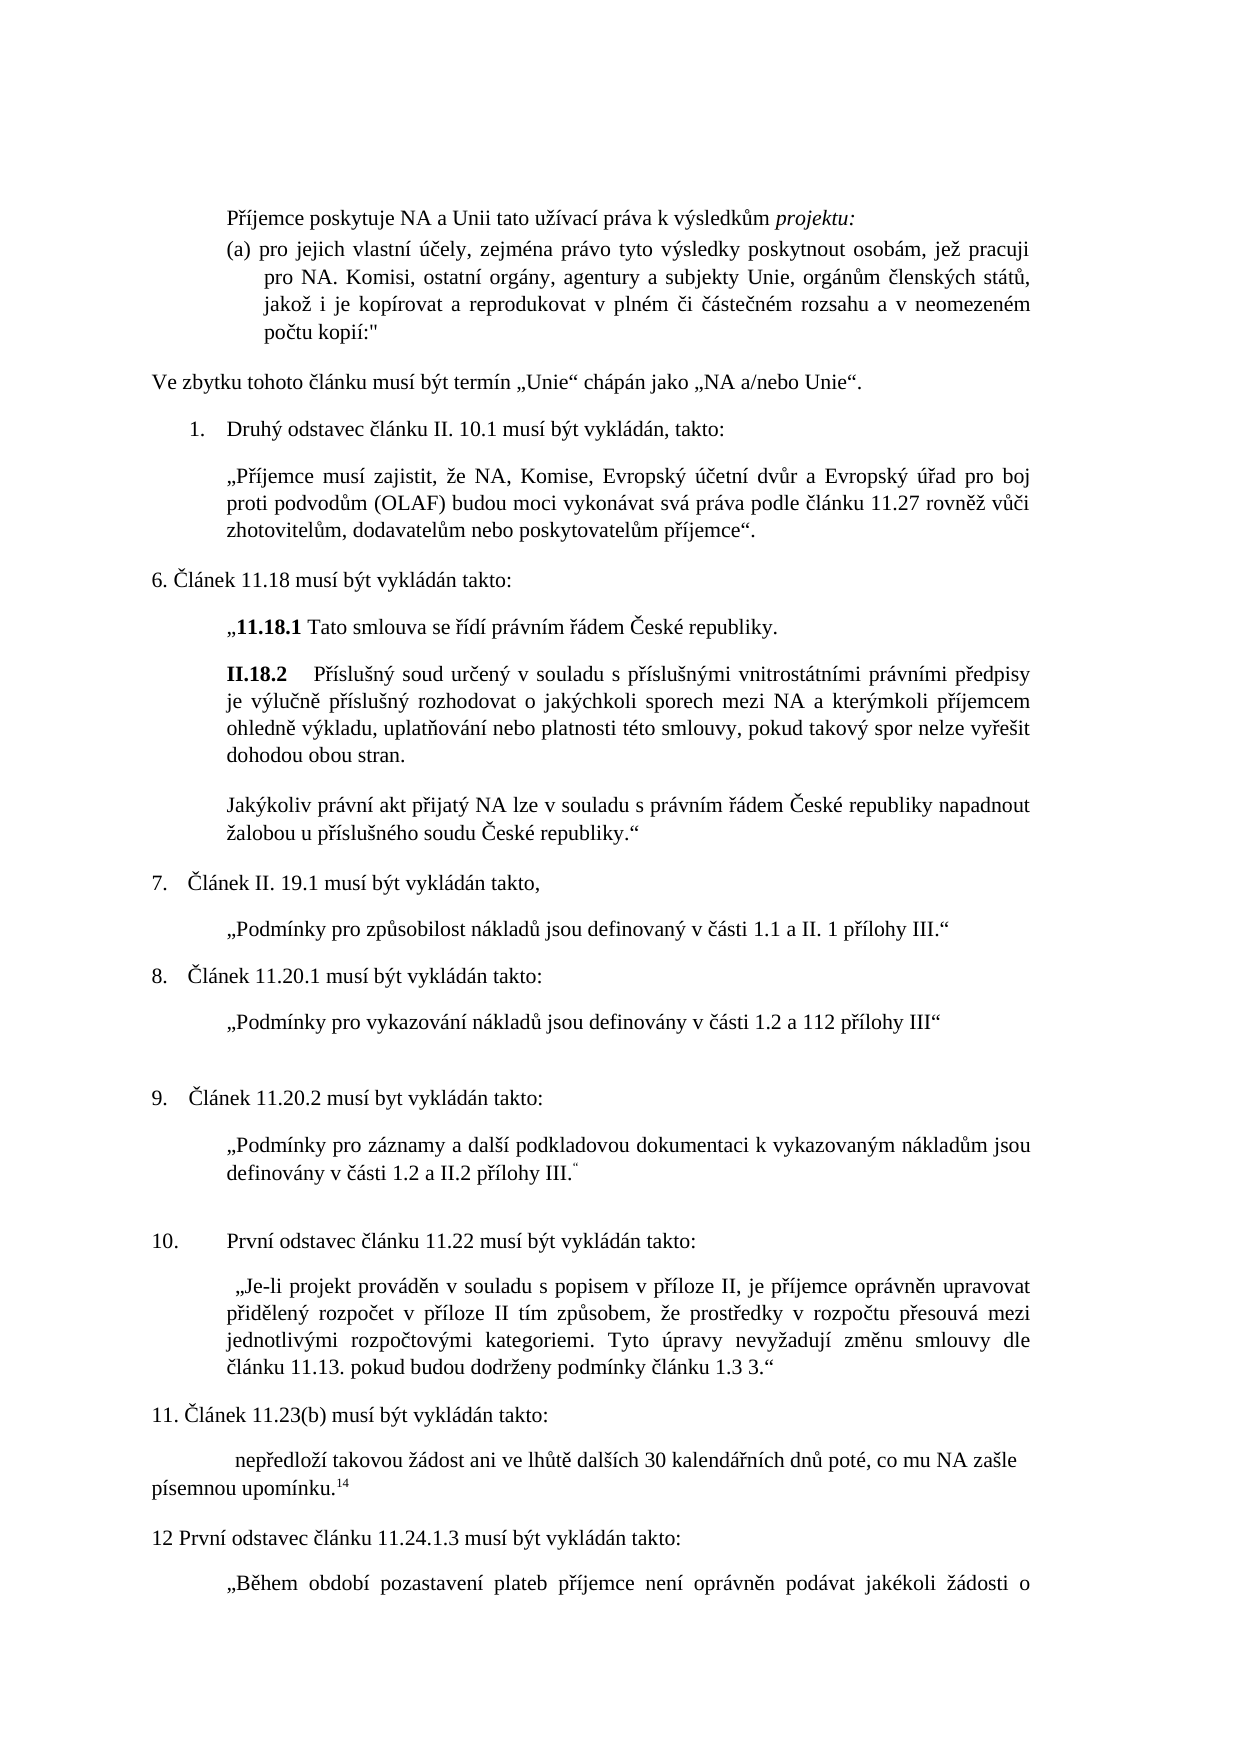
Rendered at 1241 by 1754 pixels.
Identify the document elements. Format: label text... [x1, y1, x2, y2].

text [226, 1567, 1031, 1596]
list Příslušný soud určený v souladu s příslušnými vnitrostátními právními předpisy je výlučně příslušný rozhodovat o jakýchkoli sporech mezi NA a kterýmkoli příjemcem ohledně výkladu, uplatňování nebo platnosti této smlouvy, pokud takový spor nelze vyřešit dohodou obou stran. [226, 660, 1031, 768]
list Druhý odstavec článku II. 10.1 musí být vykládán, takto: [189, 417, 1031, 442]
text Ve zbytku tohoto článku musí být termín „Unie“ chápán jako „NA a/nebo Unie“. [151, 370, 1031, 394]
list Článek 11.20.1 musí být vykládán takto: [151, 946, 1031, 993]
text (a) pro jejich vlastní účely, zejména právo tyto výsledky poskytnout osobám, jež pracuji pro NA. Komisi, ostatní orgány, agentury a subjekty Unie, orgánům členských států, jakož i je kopírovat a reprodukovat v plném či částečném rozsahu a v neomezeném počtu kopií:" [226, 235, 1031, 345]
text 6. Článek 11.18 musí být vykládán takto: [151, 568, 1031, 592]
text 11. Článek 11.23(b) musí být vykládán takto: [151, 1403, 1031, 1427]
text „Podmínky pro způsobilost nákladů jsou definovaný v části 1.1 a II. 1 přílohy III.“ [226, 900, 1031, 946]
text „Podmínky pro záznamy a další podkladovou dokumentaci k vykazovaným nákladům jsou definovány v části 1.2 a II.2 přílohy III.“ [226, 1129, 1031, 1186]
text nepředloží takovou žádost ani ve lhůtě dalších 30 kalendářních dnů poté, co mu NA zašle písemnou upomínku.14 [151, 1444, 1031, 1501]
list Článek II. 19.1 musí být vykládán takto, [151, 853, 1031, 900]
text „Je-li projekt prováděn v souladu s popisem v příloze II, je příjemce oprávněn upravovat přidělený rozpočet v příloze II tím způsobem, že prostředky v rozpočtu přesouvá mezi jednotlivými rozpočtovými kategoriemi. Tyto úpravy nevyžadují změnu smlouvy dle článku 11.13. pokud budou dodrženy podmínky článku 1.3 3.“ [226, 1272, 1031, 1380]
text 12 První odstavec článku 11.24.1.3 musí být vykládán takto: [151, 1526, 1031, 1550]
text Jakýkoliv právní akt přijatý NA lze v souladu s právním řádem České republiky napadnout žalobou u příslušného soudu České republiky.“ [226, 791, 1031, 846]
text Příjemce poskytuje NA a Unii tato užívací práva k výsledkům projektu: [226, 188, 1031, 235]
text „Podmínky pro vykazování nákladů jsou definovány v části 1.2 a 112 přílohy III“ [226, 993, 1031, 1039]
list Článek 11.20.2 musí byt vykládán takto: [151, 1086, 1031, 1110]
list První odstavec článku 11.22 musí být vykládán takto: [151, 1229, 1031, 1253]
text „11.18.1 Tato smlouva se řídí právním řádem České republiky. [226, 615, 1031, 639]
text „Příjemce musí zajistit, že NA, Komise, Evropský účetní dvůr a Evropský úřad pro boj proti podvodům (OLAF) budou moci vykonávat svá práva podle článku 11.27 rovněž vůči zhotovitelům, dodavatelům nebo poskytovatelům příjemce“. [226, 462, 1031, 543]
